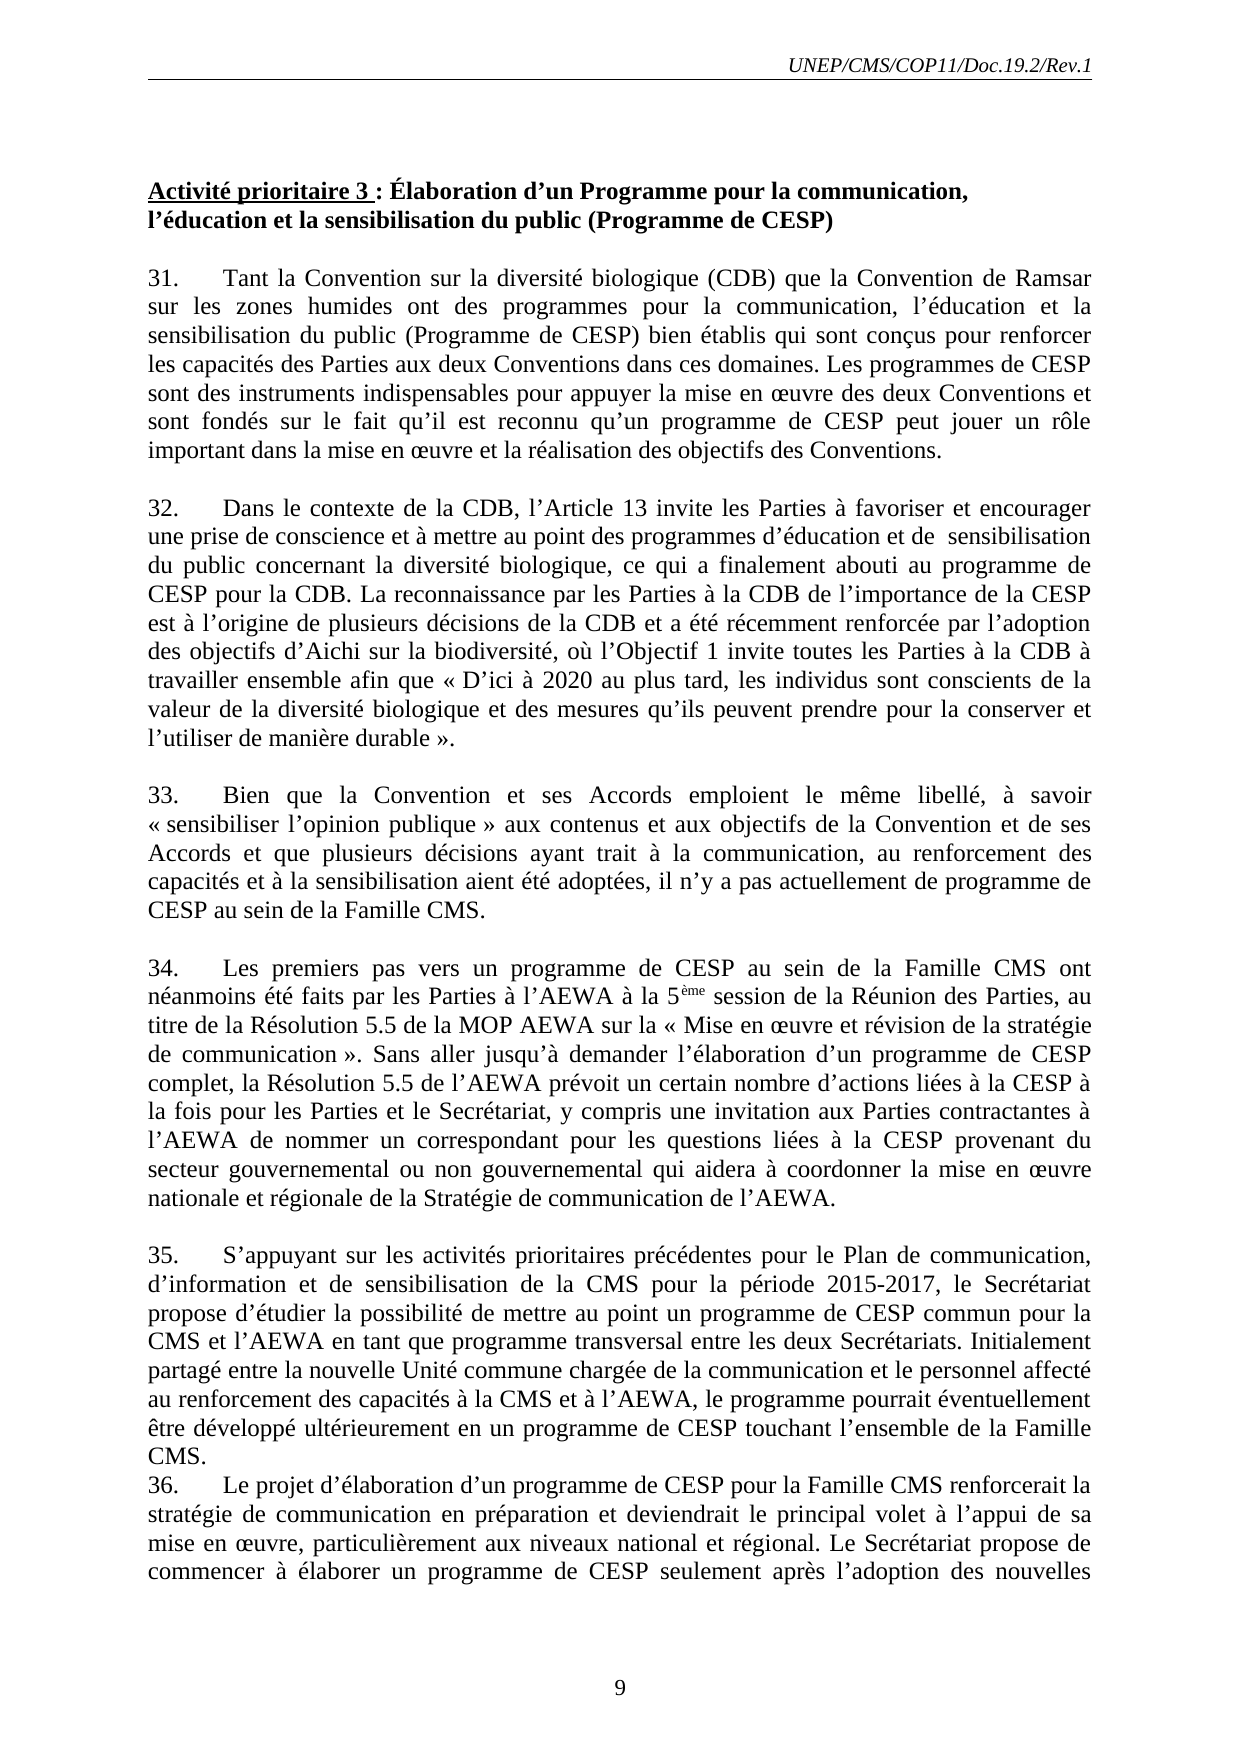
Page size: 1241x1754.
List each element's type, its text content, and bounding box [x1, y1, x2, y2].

list Dans le contexte de la CDB, l’Article 13 invite les Parties à favoriser et encourager une prise de conscience et à mettre au point des programmes d’éducation et de sensibilisation du public concernant la diversité biologique, ce qui a finalement abouti au programme de CESP pour la CDB. La reconnaissance par les Parties à la CDB de l’importance de la CESP est à l’origine de plusieurs décisions de la CDB et a été récemment renforcée par l’adoption des objectifs d’Aichi sur la biodiversité, où l’Objectif 1 invite toutes les Parties à la CDB à travailler ensemble afin que « D’ici à 2020 au plus tard, les individus sont conscients de la valeur de la diversité biologique et des mesures qu’ils peuvent prendre pour la conserver et l’utiliser de manière durable ». [148, 493, 1092, 751]
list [148, 1470, 1092, 1585]
list Tant la Convention sur la diversité biologique (CDB) que la Convention de Ramsar sur les zones humides ont des programmes pour la communication, l’éducation et la sensibilisation du public (Programme de CESP) bien établis qui sont conçus pour renforcer les capacités des Parties aux deux Conventions dans ces domaines. Les programmes de CESP sont des instruments indispensables pour appuyer la mise en œuvre des deux Conventions et sont fondés sur le fait qu’il est reconnu qu’un programme de CESP peut jouer un rôle important dans la mise en œuvre et la réalisation des objectifs des Conventions. [148, 263, 1092, 464]
list Les premiers pas vers un programme de CESP au sein de la Famille CMS ont néanmoins été faits par les Parties à l’AEWA à la 5ème session de la Réunion des Parties, au titre de la Résolution 5.5 de la MOP AEWA sur la « Mise en œuvre et révision de la stratégie de communication ». Sans aller jusqu’à demander l’élaboration d’un programme de CESP complet, la Résolution 5.5 de l’AEWA prévoit un certain nombre d’actions liées à la CESP à la fois pour les Parties et le Secrétariat, y compris une invitation aux Parties contractantes à l’AEWA de nommer un correspondant pour les questions liées à la CESP provenant du secteur gouvernemental ou non gouvernemental qui aidera à coordonner la mise en œuvre nationale et régionale de la Stratégie de communication de l’AEWA. [148, 953, 1092, 1211]
text Activité prioritaire 3 : Élaboration d’un Programme pour la communication, l’éducation et la sensibilisation du public (Programme de CESP) [148, 176, 1092, 234]
list S’appuyant sur les activités prioritaires précédentes pour le Plan de communication, d’information et de sensibilisation de la CMS pour la période 2015-2017, le Secrétariat propose d’étudier la possibilité de mettre au point un programme de CESP commun pour la CMS et l’AEWA en tant que programme transversal entre les deux Secrétariats. Initialement partagé entre la nouvelle Unité commune chargée de la communication et le personnel affecté au renforcement des capacités à la CMS et à l’AEWA, le programme pourrait éventuellement être développé ultérieurement en un programme de CESP touchant l’ensemble de la Famille CMS. [148, 1240, 1092, 1470]
list Bien que la Convention et ses Accords emploient le même libellé, à savoir « sensibiliser l’opinion publique » aux contenus et aux objectifs de la Convention et de ses Accords et que plusieurs décisions ayant trait à la communication, au renforcement des capacités et à la sensibilisation aient été adoptées, il n’y a pas actuellement de programme de CESP au sein de la Famille CMS. [148, 780, 1092, 924]
